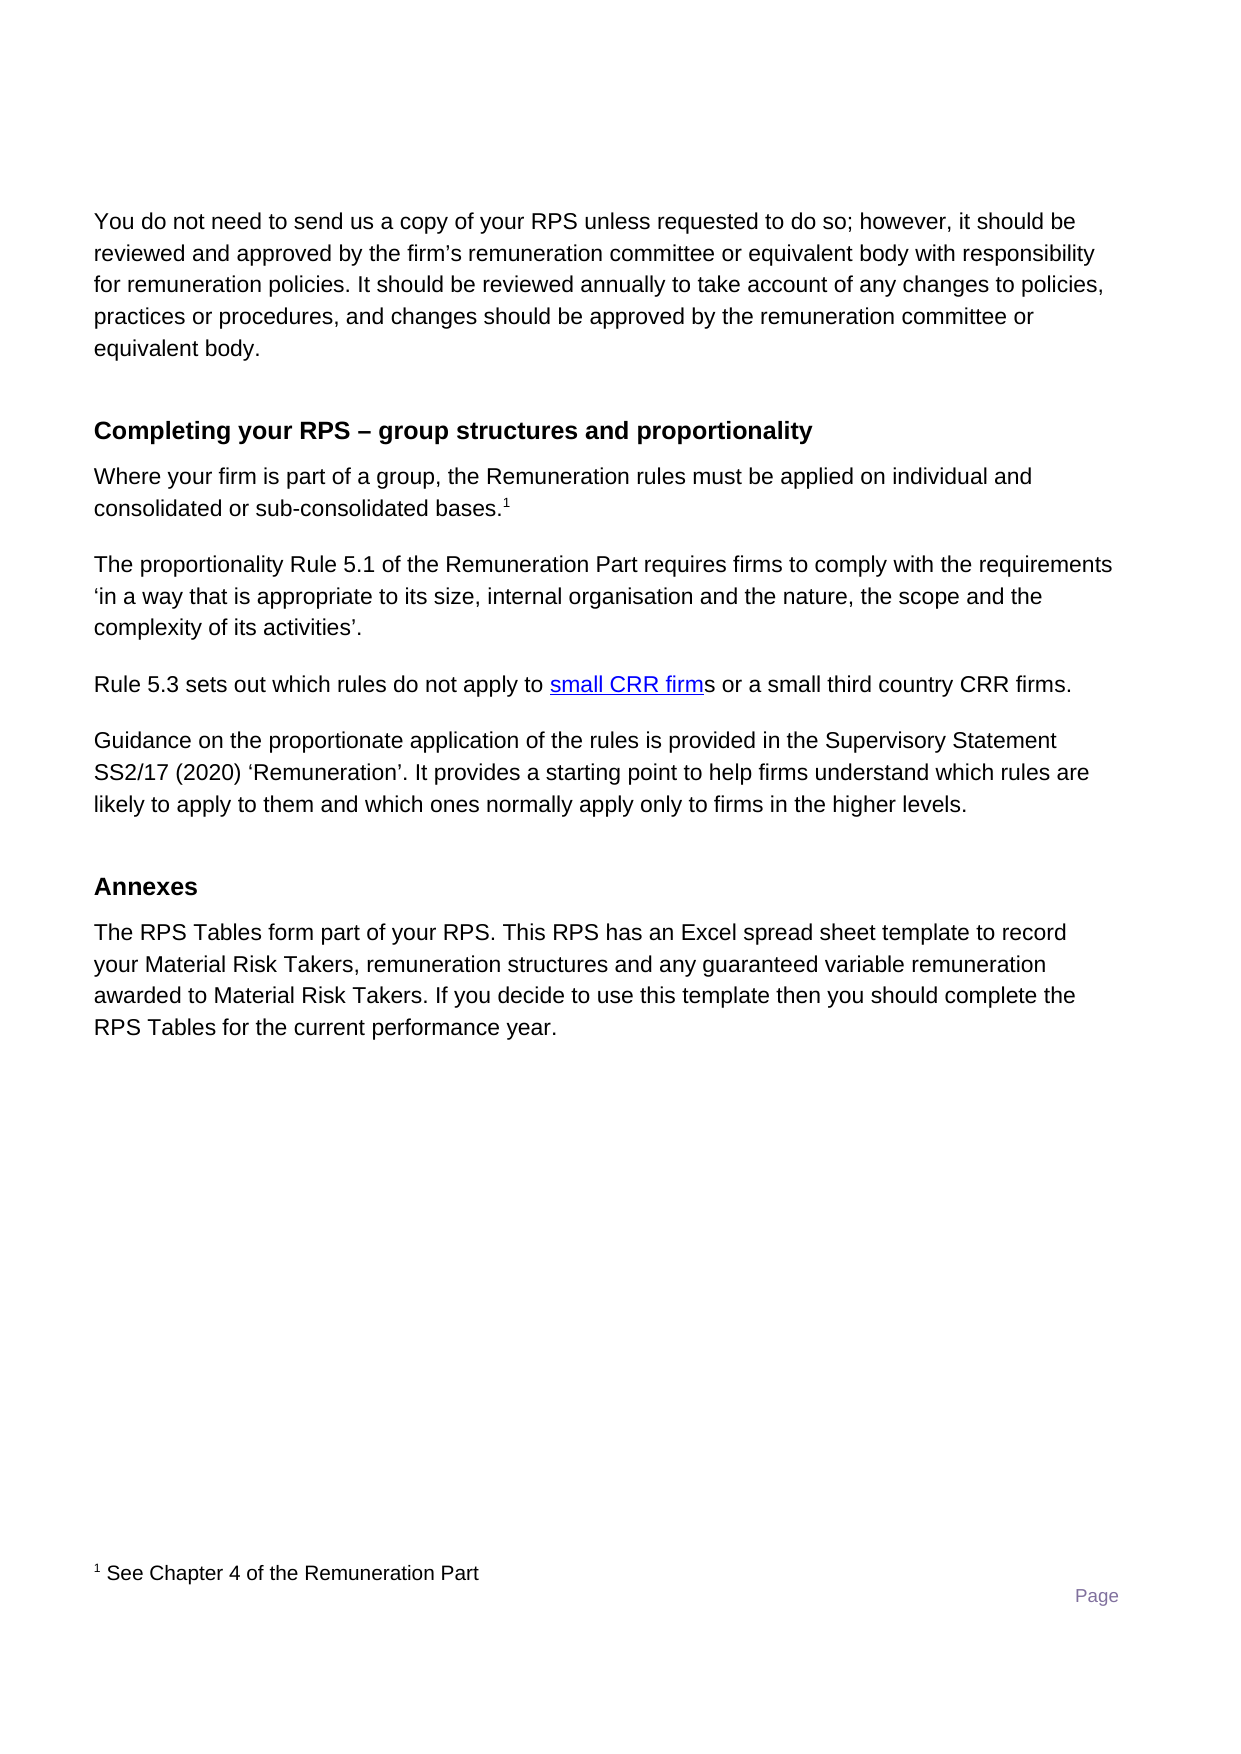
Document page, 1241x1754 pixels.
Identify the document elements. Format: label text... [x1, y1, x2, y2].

text Rule 5.3 sets out which rules do not apply to small CRR firms or a small third country CRR firms. [94, 671, 1115, 697]
text You do not need to send us a copy of your RPS unless requested to do so; however, it should be reviewed and approved by the firm’s remuneration committee or equivalent body with responsibility for remuneration policies. It should be reviewed annually to take account of any changes to policies, practices or procedures, and changes should be approved by the remuneration committee or equivalent body. [94, 208, 1115, 361]
text The RPS Tables form part of your RPS. This RPS has an Excel spread sheet template to record your Material Risk Takers, remuneration structures and any guaranteed variable remuneration awarded to Material Risk Takers. If you decide to use this template then you should complete the RPS Tables for the current performance year. [94, 919, 1115, 1040]
text Guidance on the proportionate application of the rules is provided in the Supervisory Statement SS2/17 (2020) ‘Remuneration’. It provides a starting point to help firms understand which rules are likely to apply to them and which ones normally apply only to firms in the higher levels. [94, 727, 1115, 817]
text Where your firm is part of a group, the Remuneration rules must be applied on individual and consolidated or sub-consolidated bases. [94, 463, 1115, 521]
text The proportionality Rule 5.1 of the Remuneration Part requires firms to comply with the requirements ‘in a way that is appropriate to its size, internal organisation and the nature, the scope and the complexity of its activities’. [94, 551, 1115, 641]
text Annexes [94, 872, 1115, 901]
text Completing your RPS – group structures and proportionality [94, 416, 1115, 445]
